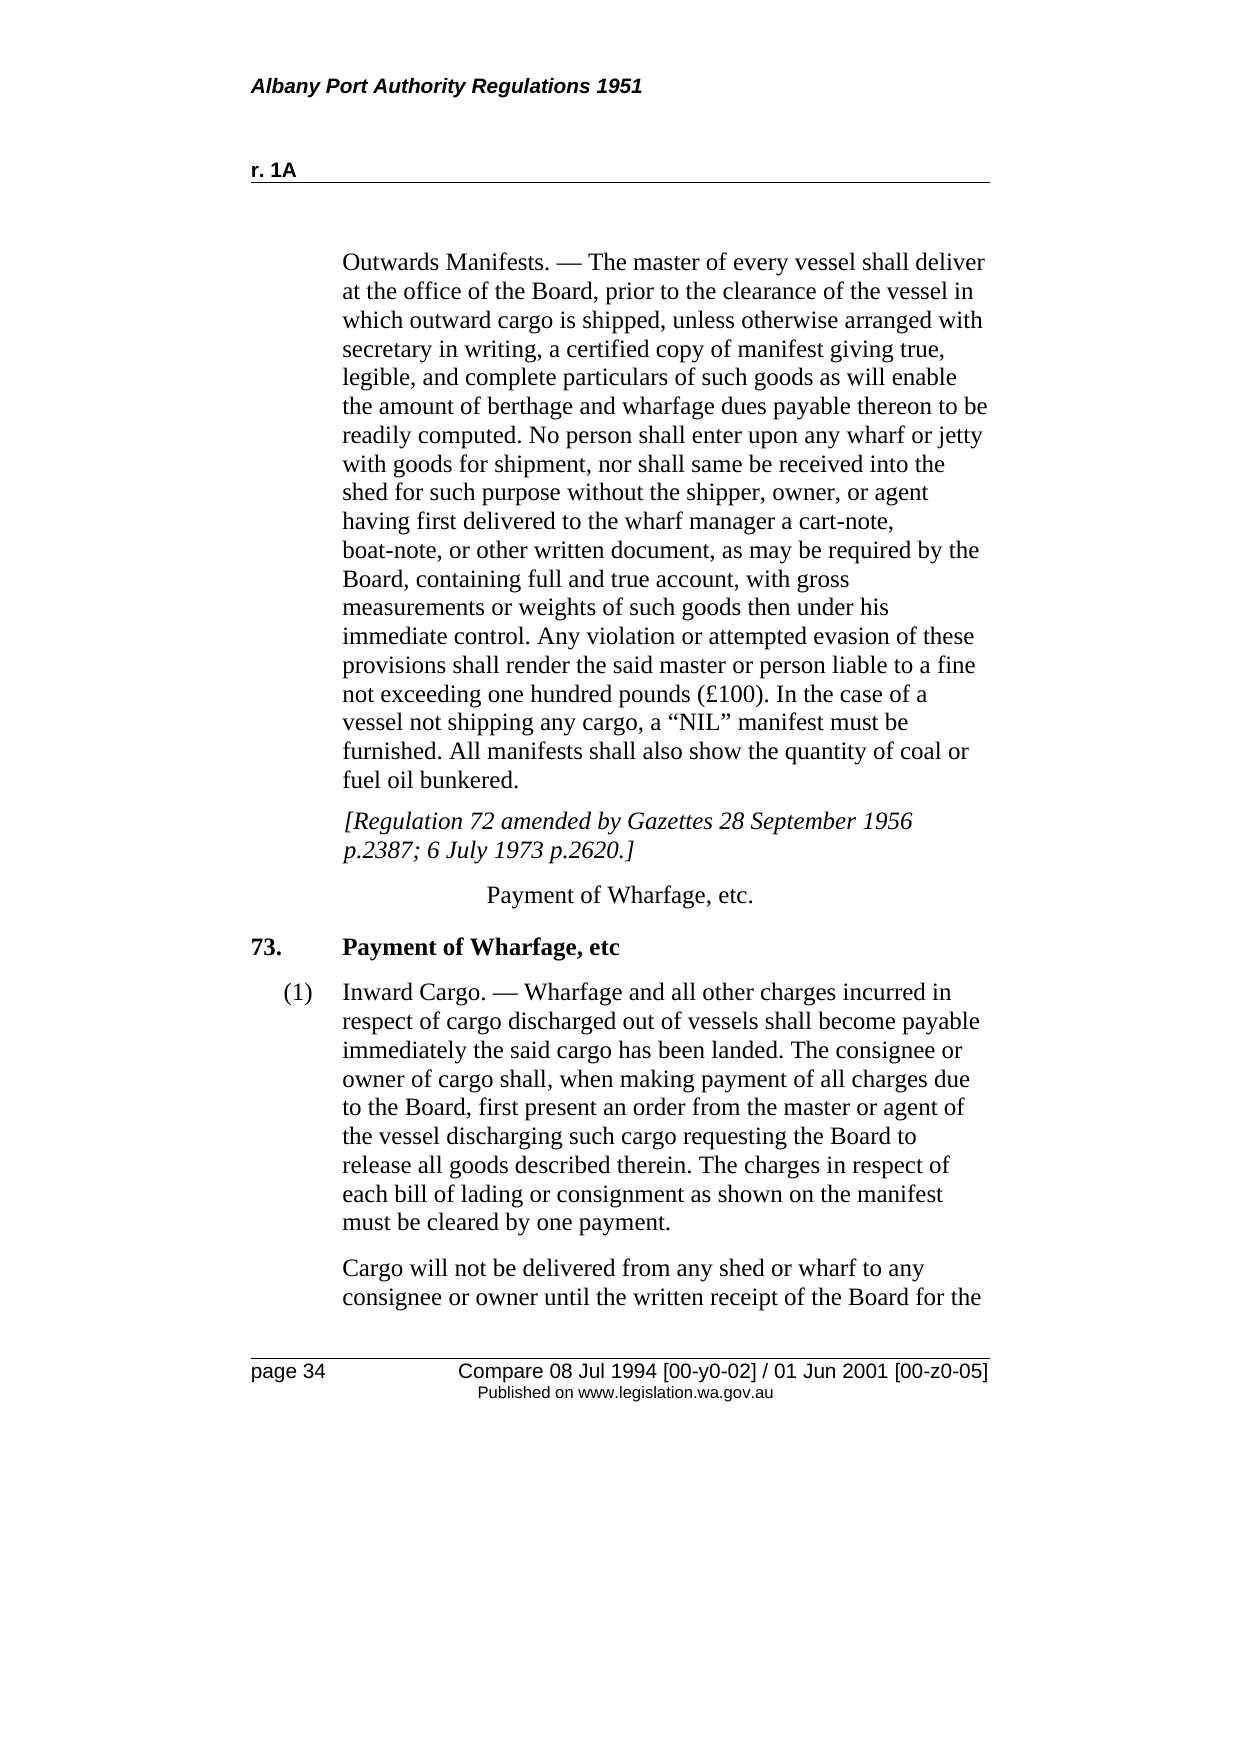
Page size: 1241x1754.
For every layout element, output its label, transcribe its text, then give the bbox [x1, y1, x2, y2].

subtitle 73. Payment of Wharfage, etc [251, 932, 990, 961]
text Outwards Manifests. — The master of every vessel shall deliver at the office of the Board, prior to the clearance of the vessel in which outward cargo is shipped, unless otherwise arranged with secretary in writing, a certified copy of manifest giving true, legible, and complete particulars of such goods as will enable the amount of berthage and wharfage dues payable thereon to be readily computed. No person shall enter upon any wharf or jetty with goods for shipment, nor shall same be received into the shed for such purpose without the shipper, owner, or agent having first delivered to the wharf manager a cart-note, boat-note, or other written document, as may be required by the Board, containing full and true account, with gross measurements or weights of such goods then under his immediate control. Any violation or attempted evasion of these provisions shall render the said master or person liable to a fine not exceeding one hundred pounds (£100). In the case of a vessel not shipping any cargo, a “NIL” manifest must be furnished. All manifests shall also show the quantity of coal or fuel oil bunkered. [251, 247, 990, 794]
subtitle Payment of Wharfage, etc. [251, 880, 990, 909]
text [251, 1253, 990, 1310]
text (1) Inward Cargo. — Wharfage and all other charges incurred in respect of cargo discharged out of vessels shall become payable immediately the said cargo has been landed. The consignee or owner of cargo shall, when making payment of all charges due to the Board, first present an order from the master or agent of the vessel discharging such cargo requesting the Board to release all goods described therein. The charges in respect of each bill of lading or consignment as shown on the manifest must be cleared by one payment. [251, 977, 990, 1236]
text [Regulation 72 amended by Gazettes 28 September 1956 p.2387; 6 July 1973 p.2620.] [251, 806, 990, 864]
